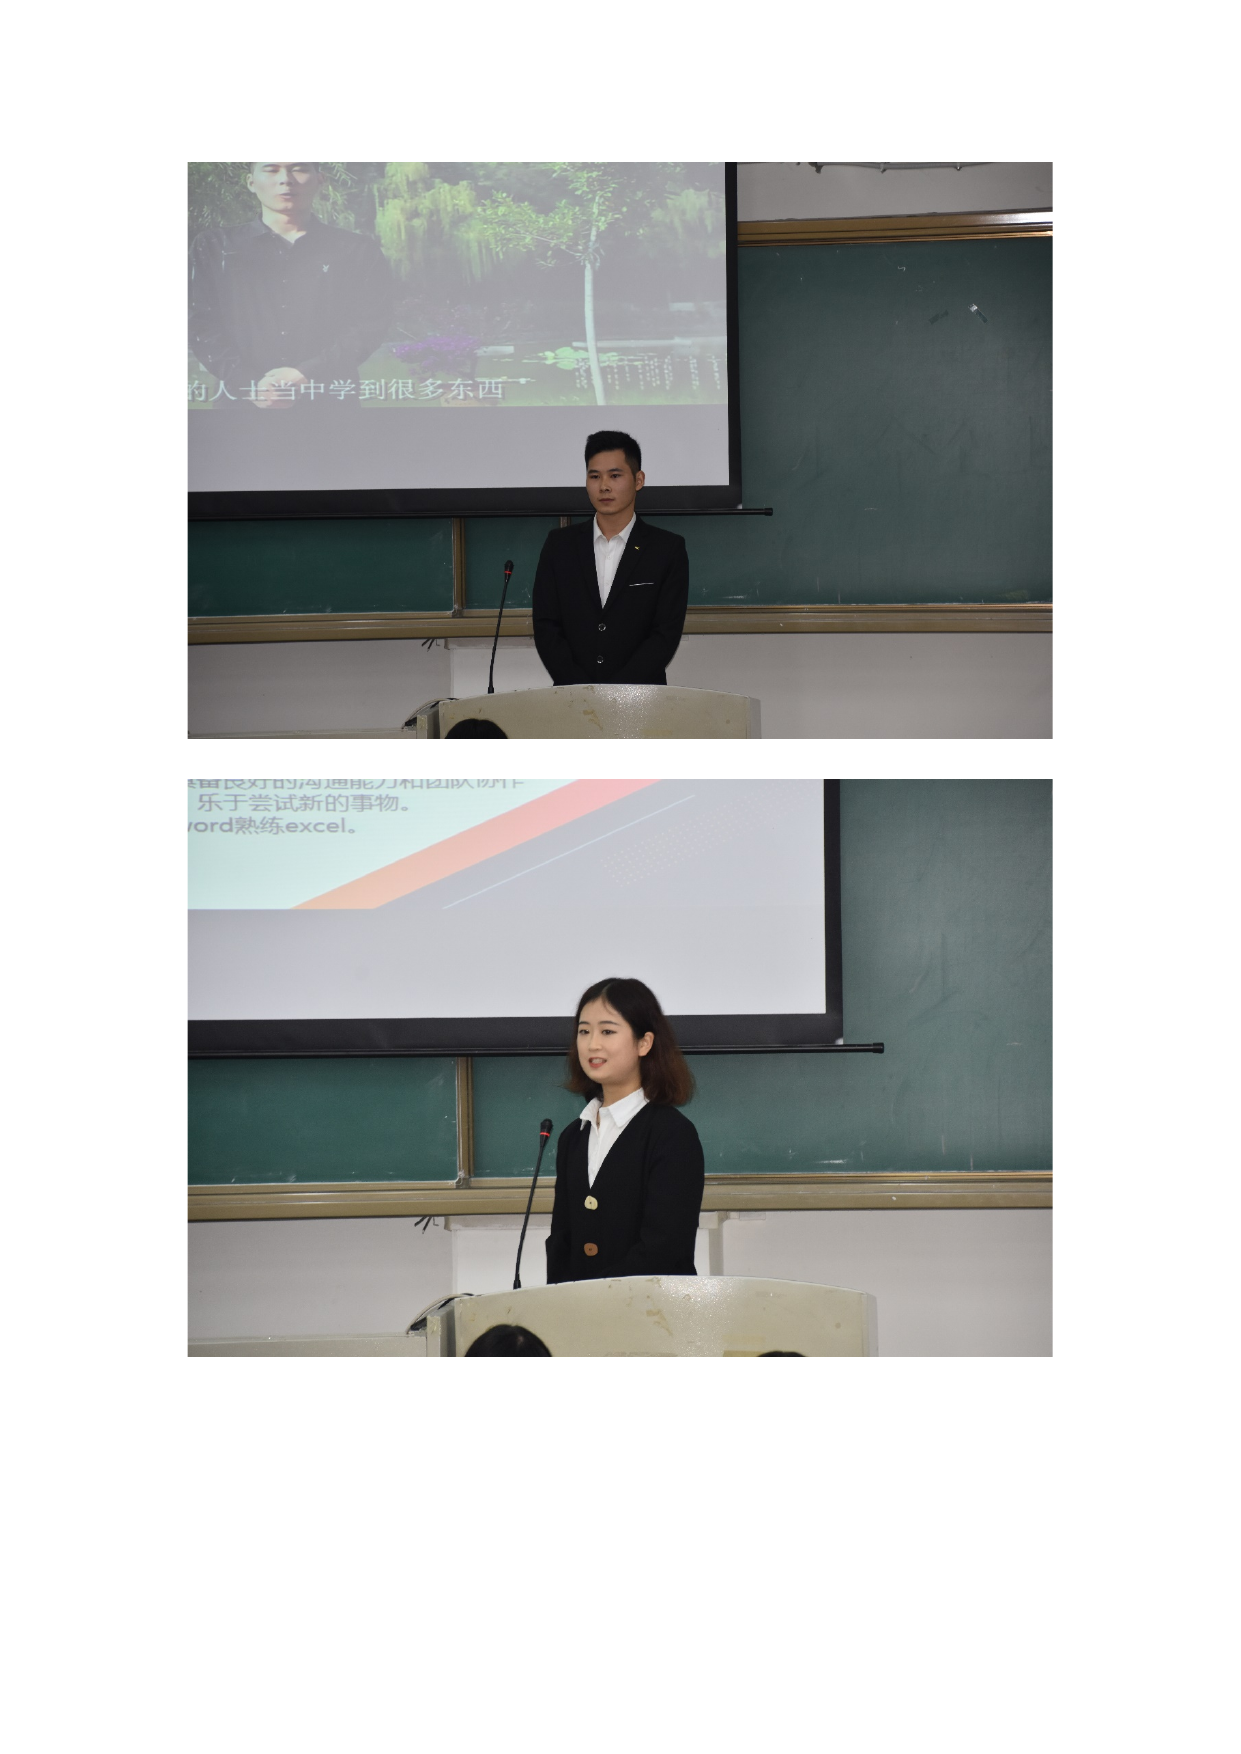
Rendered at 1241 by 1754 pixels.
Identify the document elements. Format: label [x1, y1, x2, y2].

picture [187, 779, 1053, 1357]
picture [187, 162, 1053, 739]
